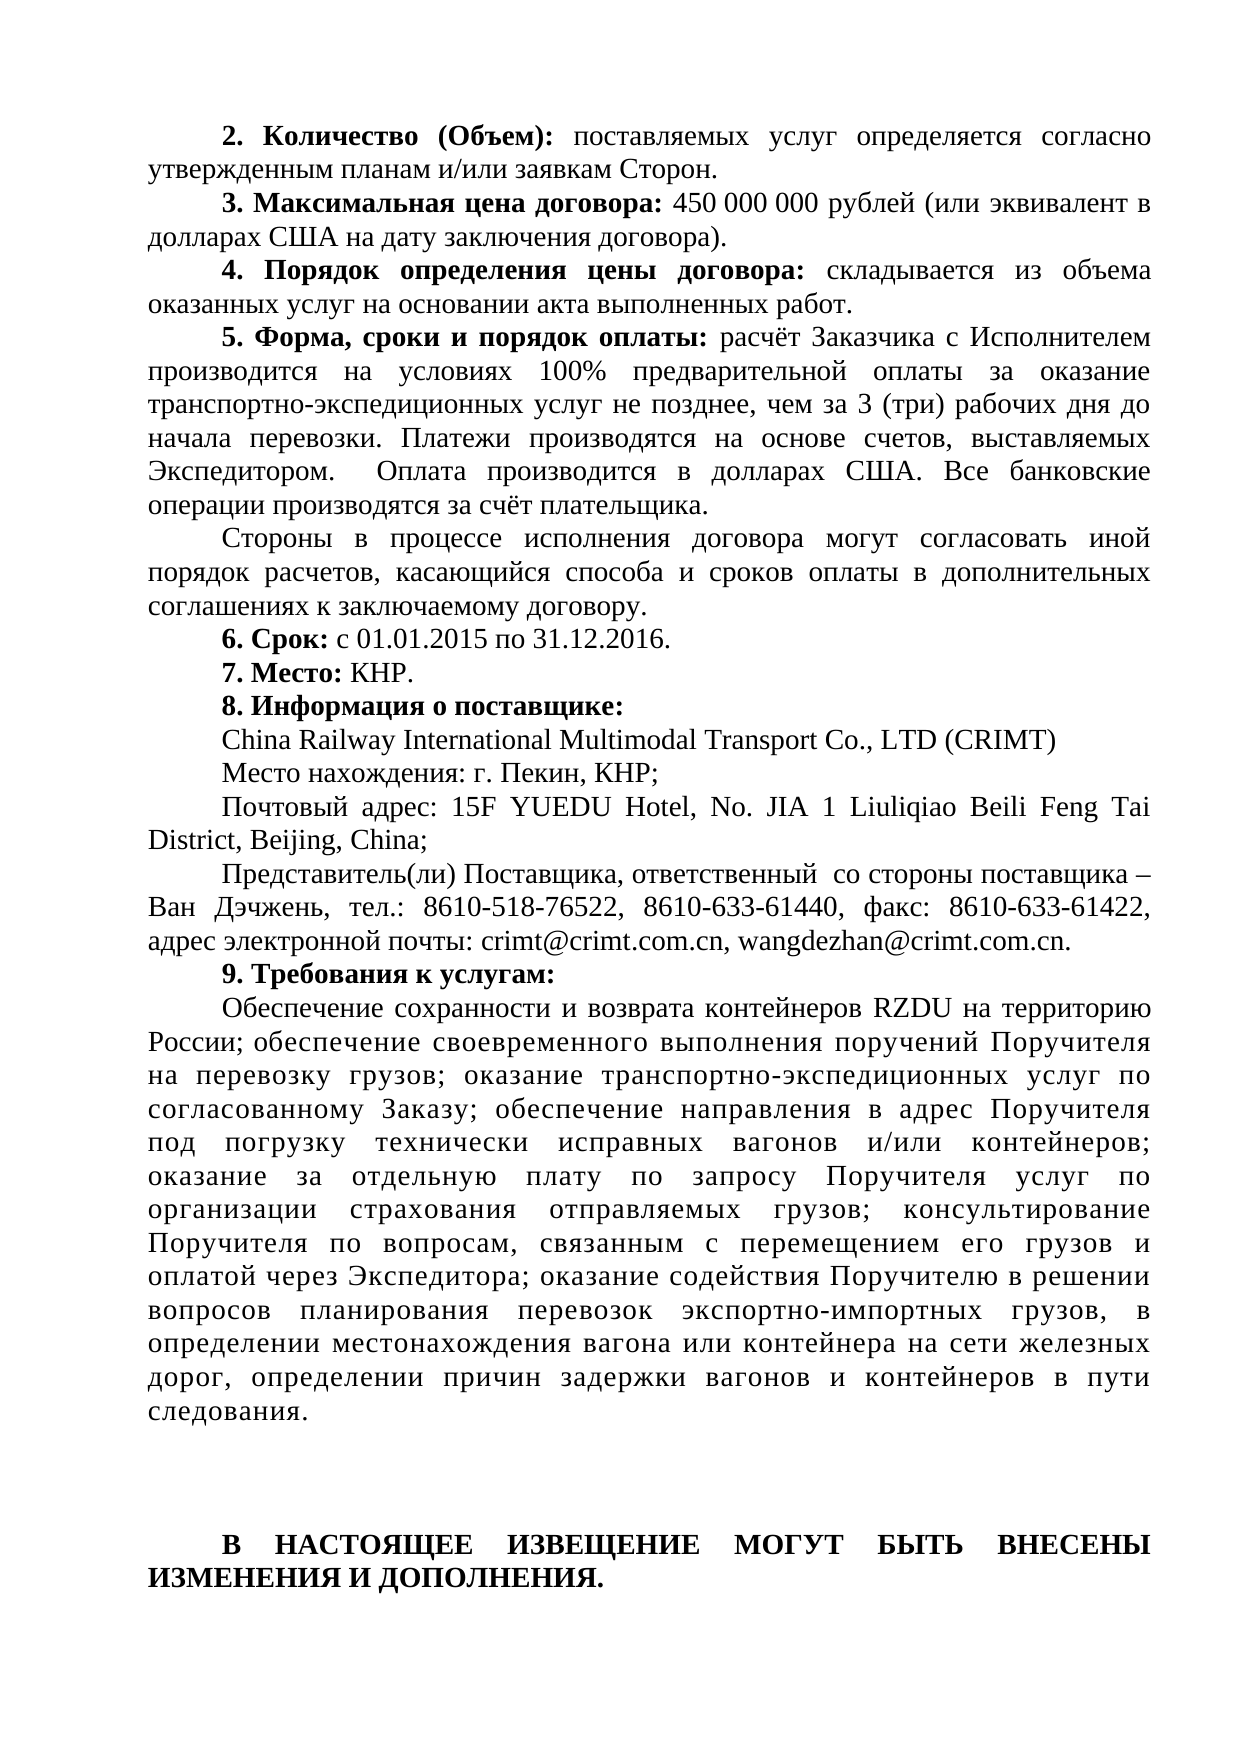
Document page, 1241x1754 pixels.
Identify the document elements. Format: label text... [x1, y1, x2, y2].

text 5. Форма, сроки и порядок оплаты: расчёт Заказчика с Исполнителем производится на условиях 100% предварительной оплаты за оказание транспортно-экспедиционных услуг не позднее, чем за 3 (три) рабочих дня до начала перевозки. Платежи производятся на основе счетов, выставляемых Экспедитором. Оплата производится в долларах США. Все банковские операции производятся за счёт плательщика. [148, 319, 1152, 521]
text 8. Информация о поставщике: [148, 688, 1152, 722]
text 3. Максимальная цена договора: 450 000 000 рублей (или эквивалент в долларах США на дату заключения договора). [148, 185, 1152, 252]
text В НАСТОЯЩЕЕ ИЗВЕЩЕНИЕ МОГУТ БЫТЬ ВНЕСЕНЫ ИЗМЕНЕНИЯ И ДОПОЛНЕНИЯ. [148, 1527, 1152, 1594]
text 6. Срок: с 01.01.2015 по 31.12.2016. [148, 621, 1152, 655]
text 7. Место: КНР. [148, 655, 1152, 688]
text Представитель(ли) Поставщика, ответственный со стороны поставщика – Ван Дэчжень, тел.: 8610-518-76522, 8610-633-61440, факс: 8610-633-61422, адрес электронной почты: crimt@crimt.com.cn, wangdezhan@crimt.com.cn. [148, 856, 1152, 957]
text Обеспечение сохранности и возврата контейнеров RZDU на территорию России; обеспечение своевременного выполнения поручений Поручителя на перевозку грузов; оказание транспортно-экспедиционных услуг по согласованному Заказу; обеспечение направления в адрес Поручителя под погрузку технически исправных вагонов и/или контейнеров; оказание за отдельную плату по запросу Поручителя услуг по организации страхования отправляемых грузов; консультирование Поручителя по вопросам, связанным с перемещением его грузов и оплатой через Экспедитора; оказание содействия Поручителю в решении вопросов планирования перевозок экспортно-импортных грузов, в определении местонахождения вагона или контейнера на сети железных дорог, определении причин задержки вагонов и контейнеров в пути следования. [148, 990, 1152, 1426]
text China Railway International Multimodal Transport Co., LTD (CRIMT) [148, 722, 1152, 755]
text Стороны в процессе исполнения договора могут согласовать иной порядок расчетов, касающийся способа и сроков оплаты в дополнительных соглашениях к заключаемому договору. [148, 521, 1152, 621]
text 2. Количество (Объем): поставляемых услуг определяется согласно утвержденным планам и/или заявкам Сторон. [148, 118, 1152, 185]
text 9. Требования к услугам: [148, 957, 1152, 990]
text 4. Порядок определения цены договора: складывается из объема оказанных услуг на основании акта выполненных работ. [148, 252, 1152, 319]
text Почтовый адрес: 15F YUEDU Hotel, No. JIA 1 Liuliqiao Beili Feng Tai District, Beijing, China; [148, 789, 1152, 856]
text Место нахождения: г. Пекин, КНР; [148, 755, 1152, 789]
